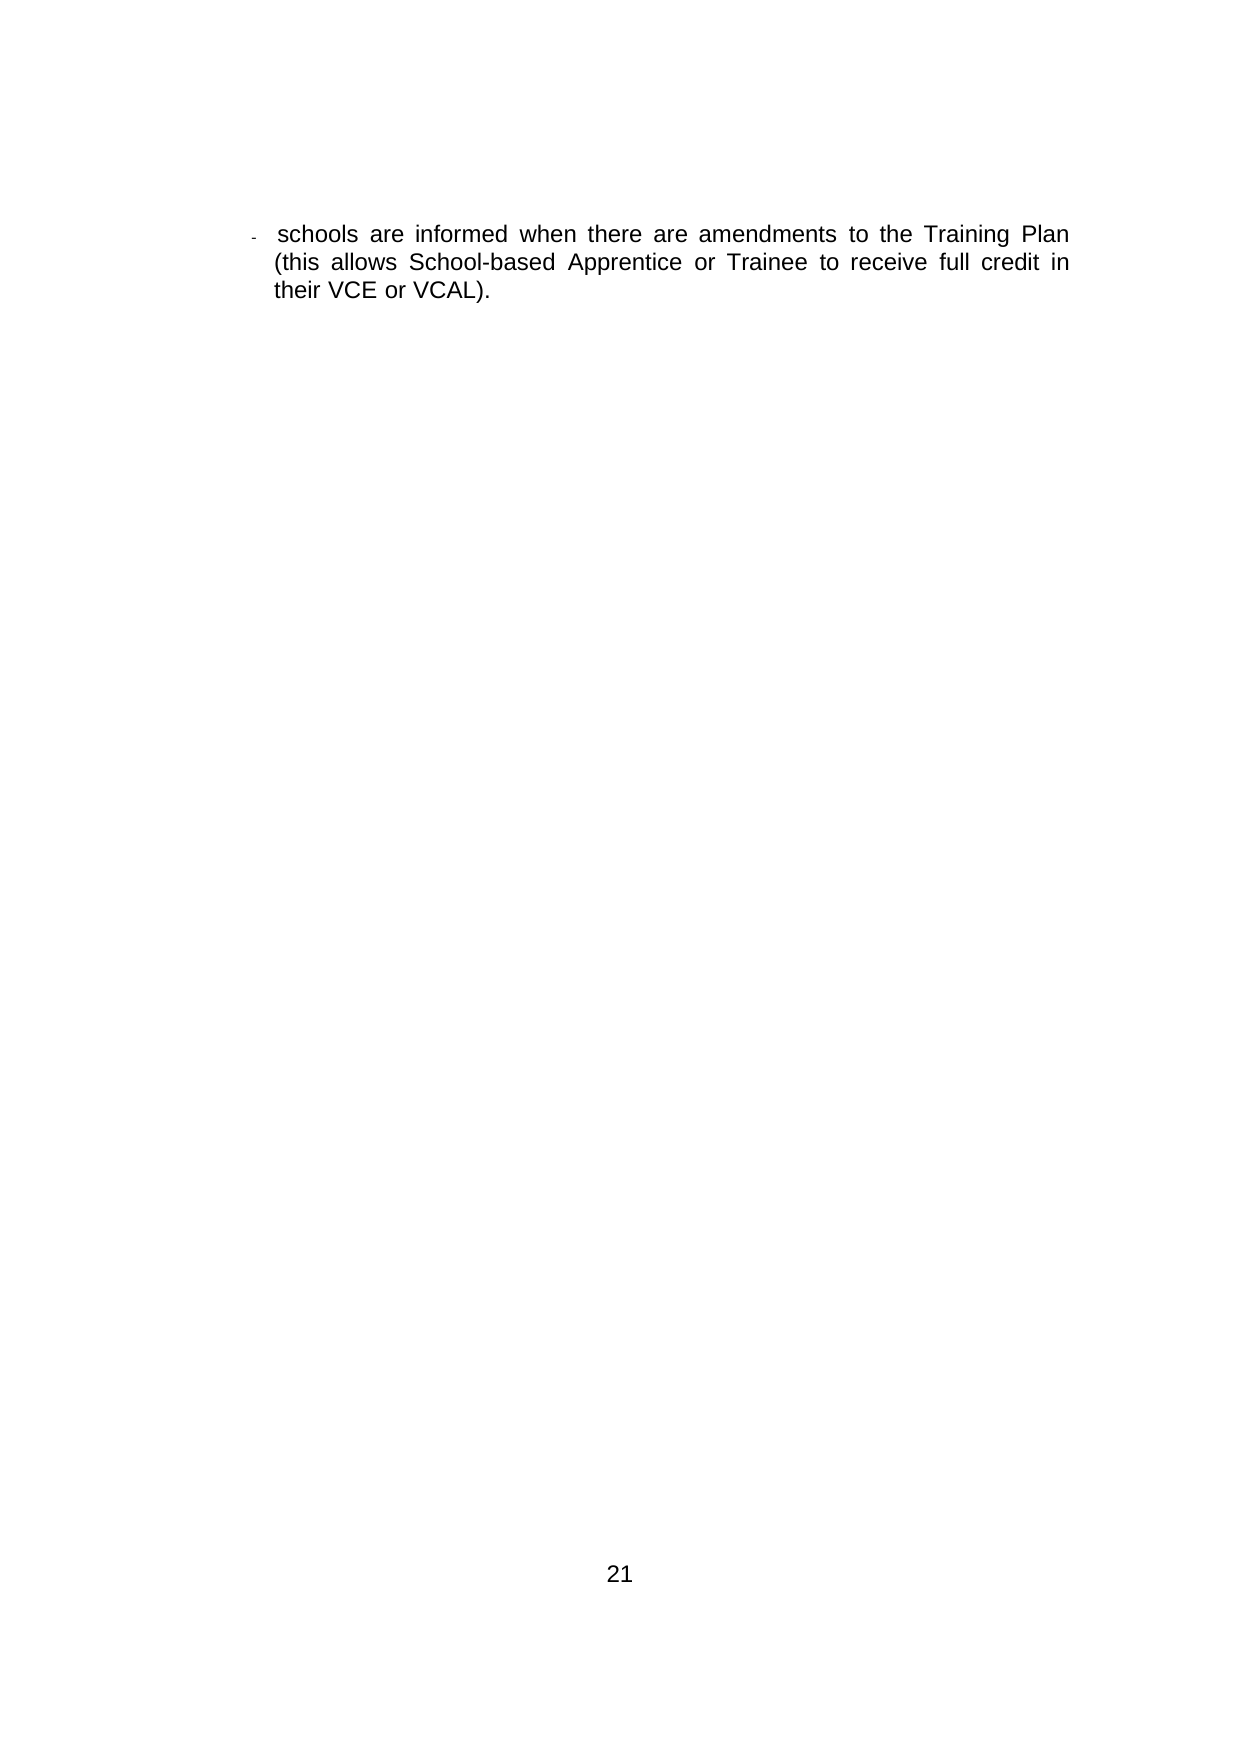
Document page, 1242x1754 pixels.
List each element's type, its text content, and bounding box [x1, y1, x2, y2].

text - schools are informed when there are amendments to the Training Plan (this allows School-based Apprentice or Trainee to receive full credit in their VCE or VCAL). [251, 220, 1069, 303]
